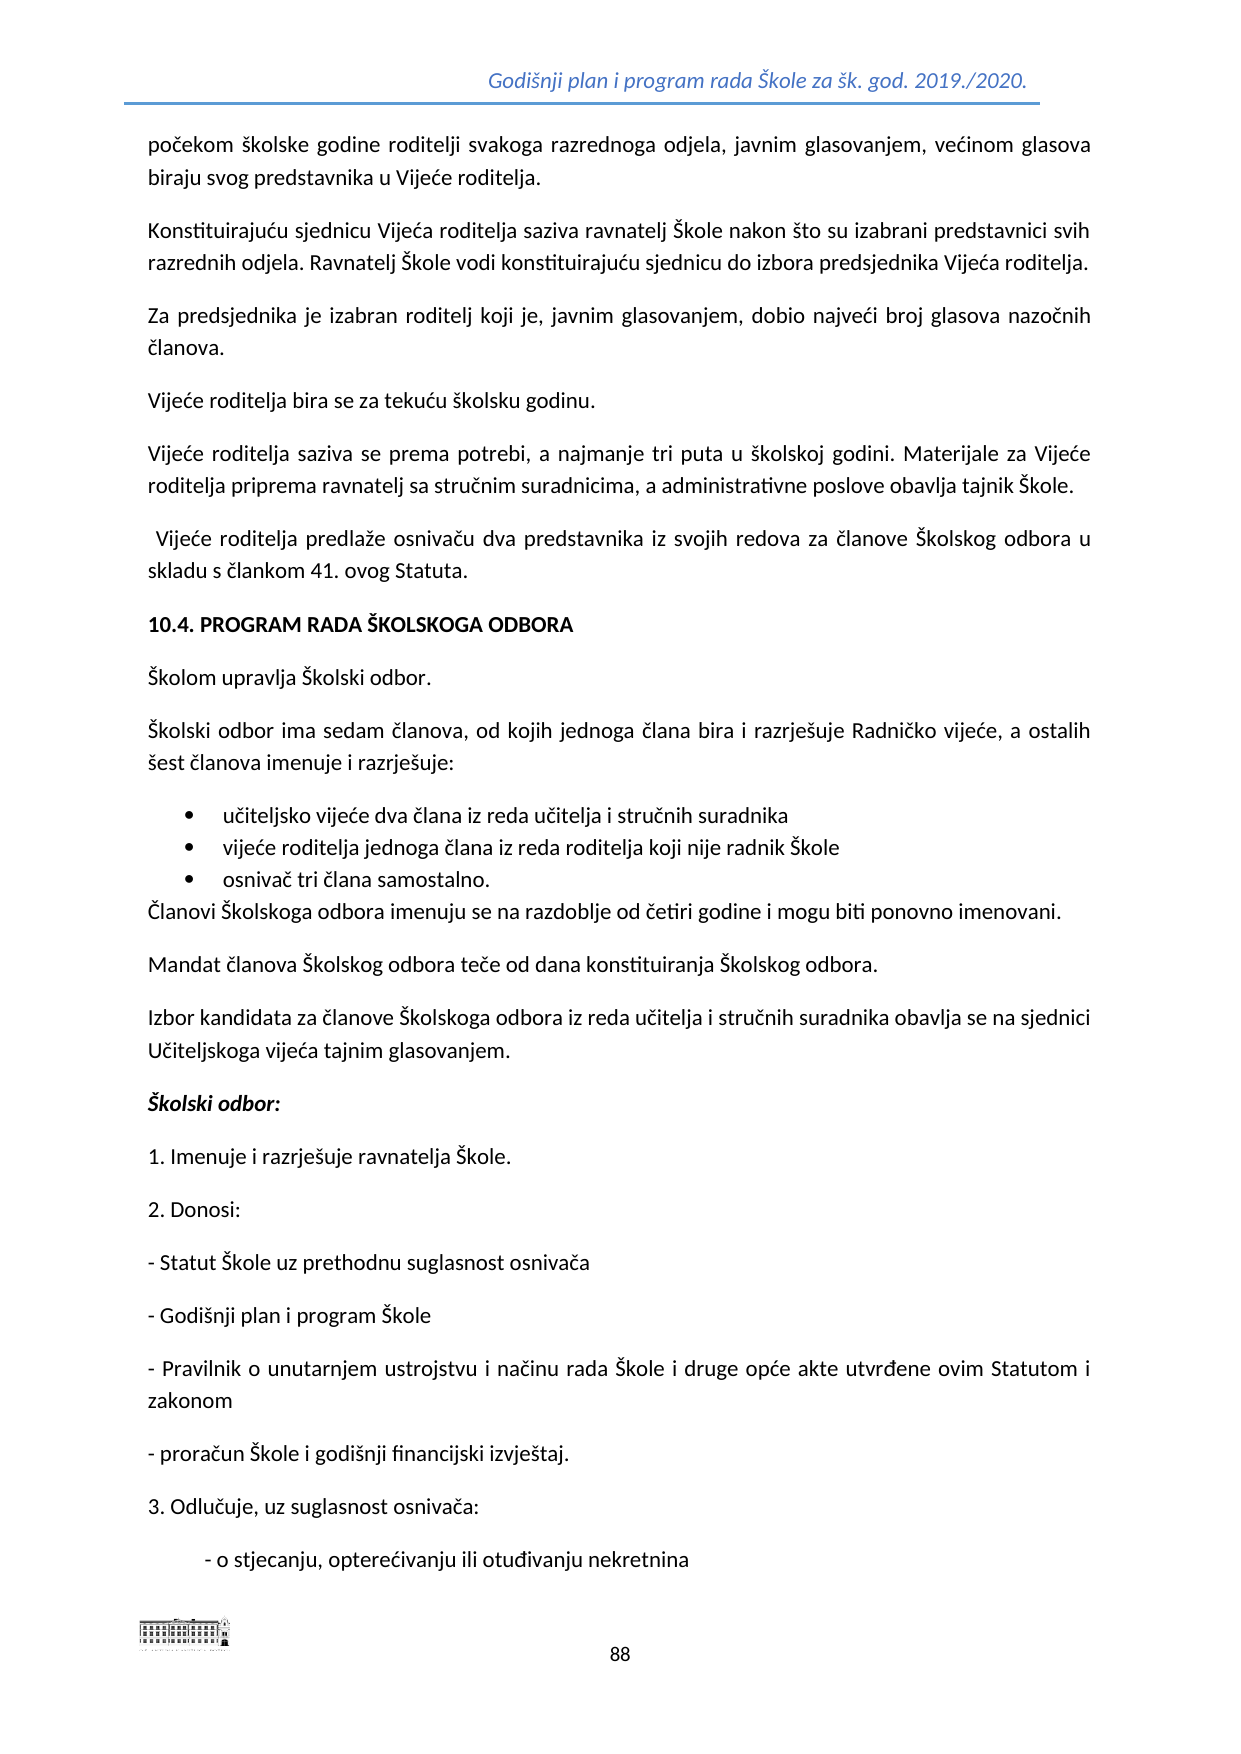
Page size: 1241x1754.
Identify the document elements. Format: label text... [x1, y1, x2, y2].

text 3. Odlučuje, uz suglasnost osnivača: [148, 1492, 1092, 1520]
text Mandat članova Školskog odbora teče od dana konstituiranja Školskog odbora. [148, 951, 1092, 978]
text 1. Imenuje i razrješuje ravnatelja Škole. [148, 1142, 1092, 1170]
text Vijeće roditelja bira se za tekuću školsku godinu. [148, 386, 1092, 414]
text - Pravilnik o unutarnjem ustrojstvu i načinu rada Škole i druge opće akte utvrđene ovim Statutom i zakonom [148, 1354, 1092, 1414]
text Članovi Školskoga odbora imenuju se na razdoblje od četiri godine i mogu biti ponovno imenovani. [148, 897, 1092, 926]
text Za predsjednika je izabran roditelj koji je, javnim glasovanjem, dobio najveći broj glasova nazočnih članova. [148, 301, 1092, 361]
text Vijeće roditelja predlaže osnivaču dva predstavnika iz svojih redova za članove Školskog odbora u skladu s člankom 41. ovog Statuta. [148, 524, 1092, 585]
text 10.4. PROGRAM RADA ŠKOLSKOGA ODBORA [148, 610, 1092, 638]
text - Statut Škole uz prethodnu suglasnost osnivača [148, 1248, 1092, 1276]
text - proračun Škole i godišnji financijski izvještaj. [148, 1439, 1092, 1467]
text 2. Donosi: [148, 1195, 1092, 1223]
text Konstituirajuću sjednicu Vijeća roditelja saziva ravnatelj Škole nakon što su izabrani predstavnici svih razrednih odjela. Ravnatelj Škole vodi konstituirajuću sjednicu do izbora predsjednika Vijeća roditelja. [148, 216, 1092, 276]
list osnivač tri člana samostalno. [185, 865, 1092, 893]
list učiteljsko vijeće dva člana iz reda učitelja i stručnih suradnika [185, 801, 1092, 829]
text Školski odbor ima sedam članova, od kojih jednoga člana bira i razrješuje Radničko vijeće, a ostalih šest članova imenuje i razrješuje: [148, 716, 1092, 776]
text Školski odbor: [148, 1089, 1092, 1117]
text Izbor kandidata za članove Školskoga odbora iz reda učitelja i stručnih suradnika obavlja se na sjednici Učiteljskoga vijeća tajnim glasovanjem. [148, 1003, 1092, 1064]
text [148, 131, 1092, 191]
text - Godišnji plan i program Škole [148, 1301, 1092, 1329]
text Vijeće roditelja saziva se prema potrebi, a najmanje tri puta u školskoj godini. Materijale za Vijeće roditelja priprema ravnatelj sa stručnim suradnicima, a administrativne poslove obavlja tajnik Škole. [148, 439, 1092, 499]
text - o stjecanju, opterećivanju ili otuđivanju nekretnina [148, 1545, 1092, 1573]
list vijeće roditelja jednoga člana iz reda roditelja koji nije radnik Škole [185, 833, 1092, 861]
text Školom upravlja Školski odbor. [148, 663, 1092, 691]
